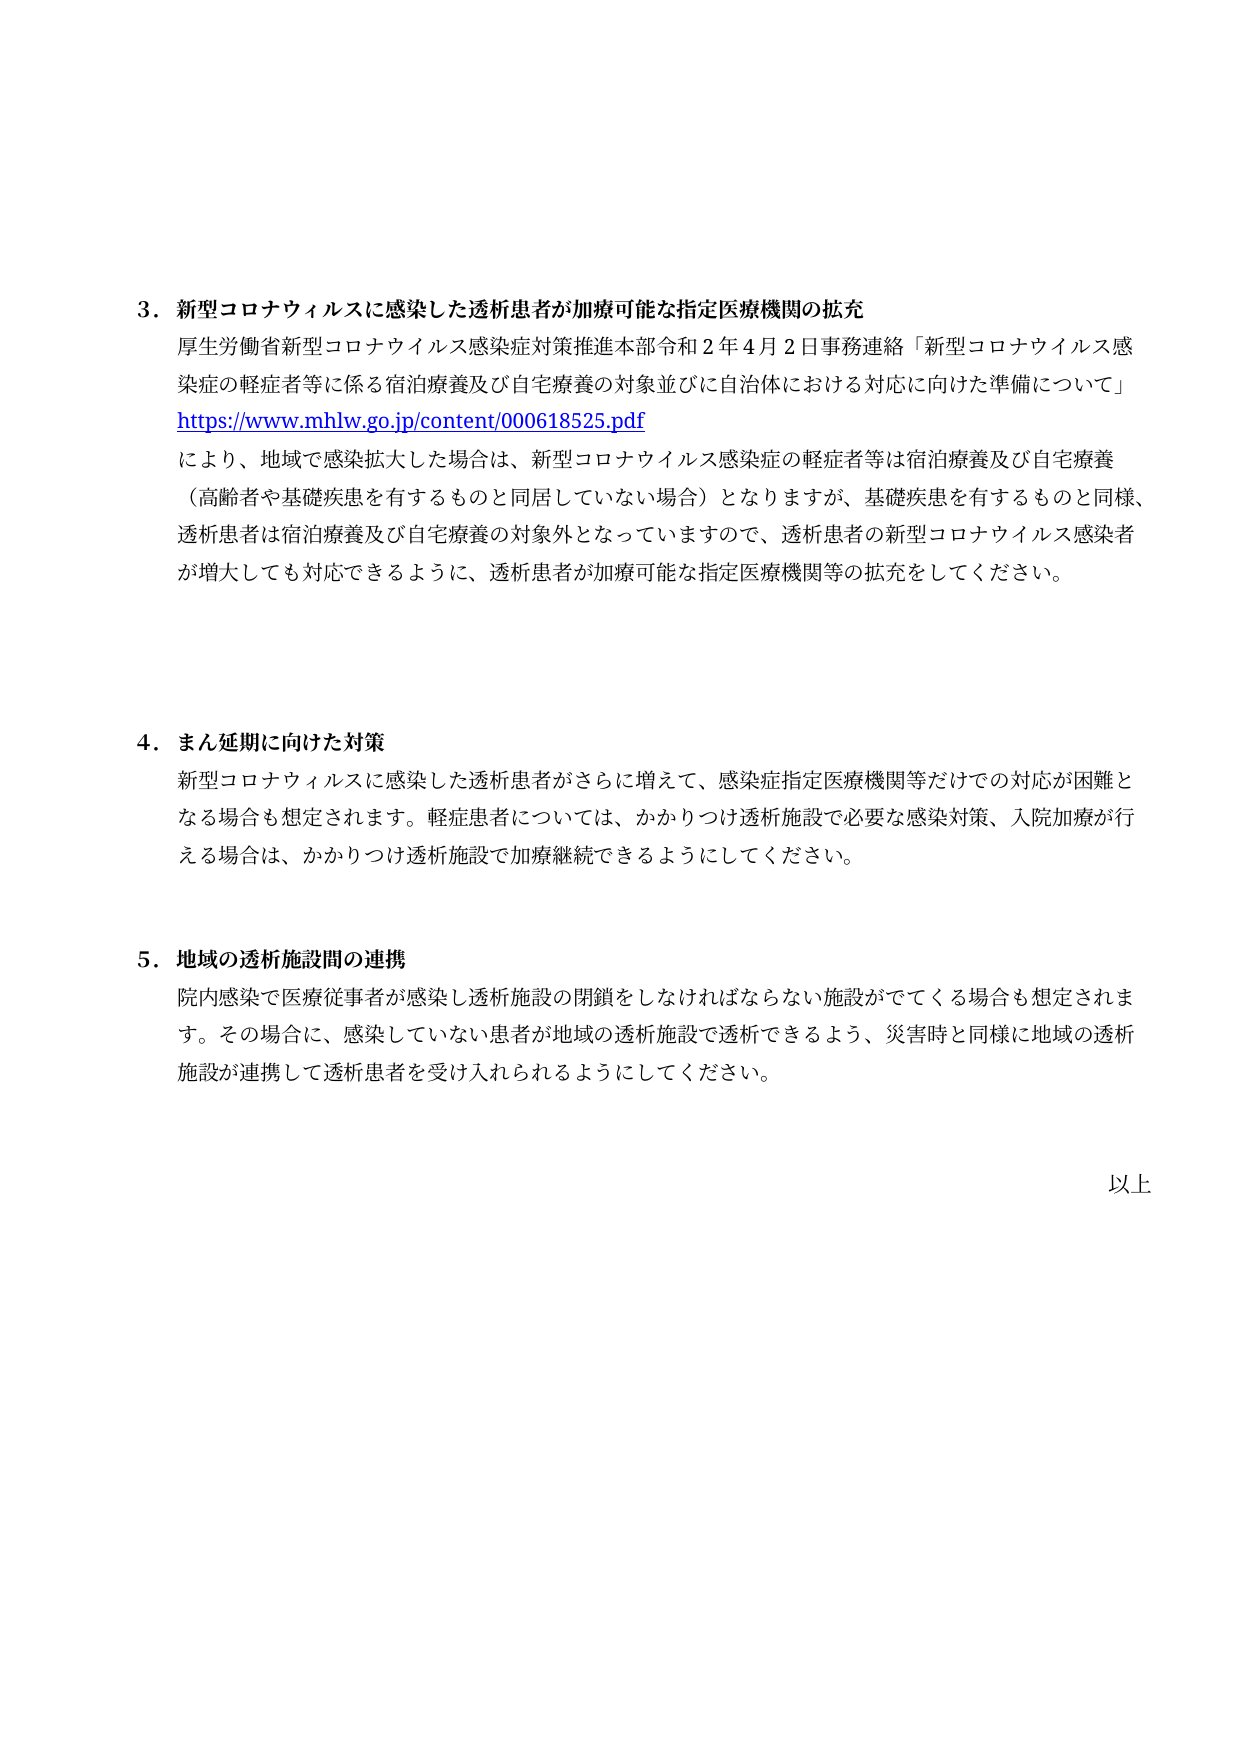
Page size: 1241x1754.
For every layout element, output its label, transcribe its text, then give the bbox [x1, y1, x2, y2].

text 厚生労働省新型コロナウイルス感染症対策推進本部令和2年4月2日事務連絡「新型コロナウイルス感染症の軽症者等に係る宿泊療養及び自宅療養の対象並びに自治体における対応に向けた準備について」 [177, 327, 1152, 402]
list 地域の透析施設間の連携 [133, 940, 1152, 977]
list まん延期に向けた対策 [133, 723, 1152, 761]
text 院内感染で医療従事者が感染し透析施設の閉鎖をしなければならない施設がでてくる場合も想定されます。その場合に、感染していない患者が地域の透析施設で透析できるよう、災害時と同様に地域の透析施設が連携して透析患者を受け入れられるようにしてください。 [177, 977, 1152, 1090]
text 以上 [133, 1165, 1152, 1202]
text 新型コロナウィルスに感染した透析患者がさらに増えて、感染症指定医療機関等だけでの対応が困難となる場合も想定されます。軽症患者については、かかりつけ透析施設で必要な感染対策、入院加療が行える場合は、かかりつけ透析施設で加療継続できるようにしてください。 [177, 761, 1152, 873]
text https://www.mhlw.go.jp/content/000618525.pdf [177, 402, 1152, 440]
list 新型コロナウィルスに感染した透析患者が加療可能な指定医療機関の拡充 [133, 290, 1152, 327]
text により、地域で感染拡大した場合は、新型コロナウイルス感染症の軽症者等は宿泊療養及び自宅療養（高齢者や基礎疾患を有するものと同居していない場合）となりますが、基礎疾患を有するものと同様、透析患者は宿泊療養及び自宅療養の対象外となっていますので、透析患者の新型コロナウイルス感染者が増大しても対応できるように、透析患者が加療可能な指定医療機関等の拡充をしてください。 [177, 440, 1152, 590]
